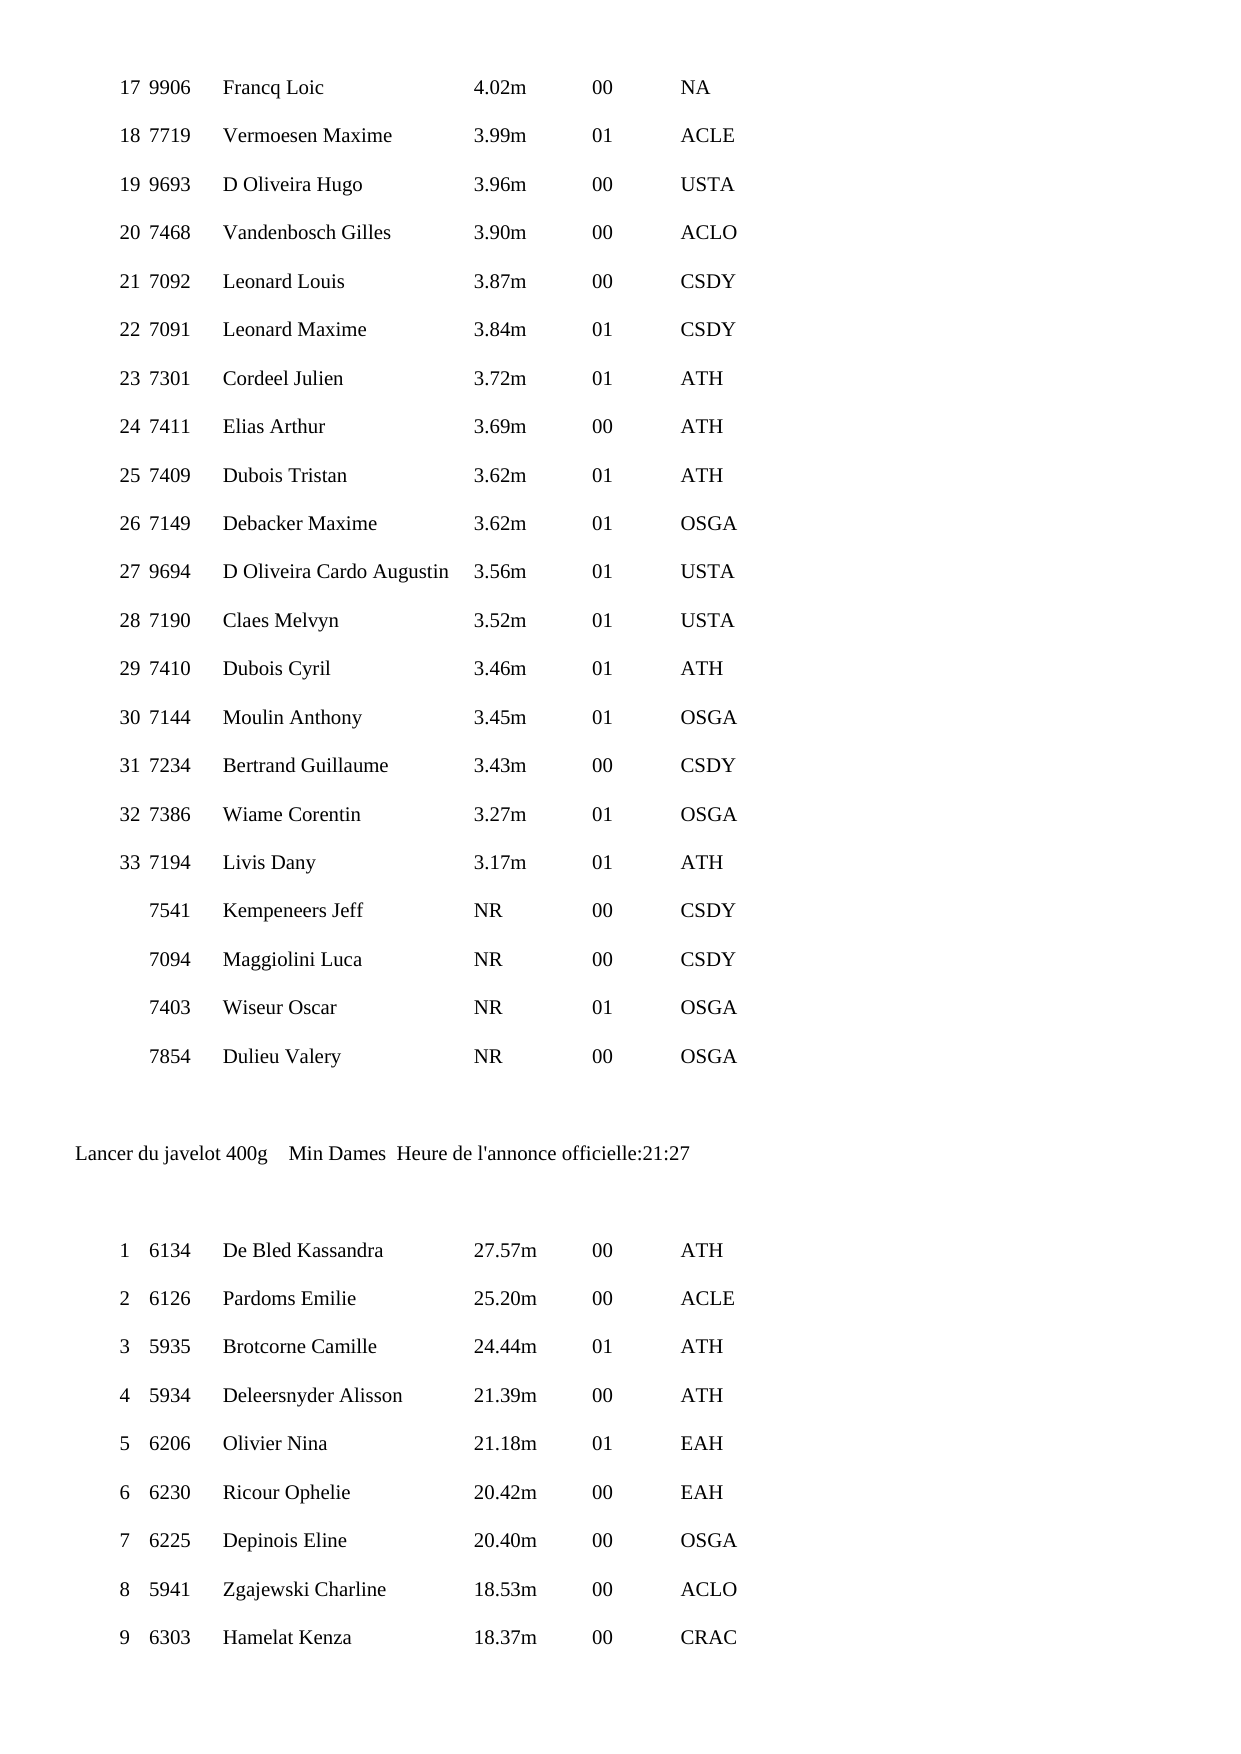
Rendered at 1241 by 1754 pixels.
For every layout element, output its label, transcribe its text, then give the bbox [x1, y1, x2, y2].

text 7854 Dulieu Valery NR 00 OSGA [75, 1044, 1165, 1068]
text 25 7409 Dubois Tristan 3.62m 01 ATH [75, 462, 1165, 487]
text 3 5935 Brotcorne Camille 24.44m 01 ATH [75, 1334, 1165, 1358]
text 26 7149 Debacker Maxime 3.62m 01 OSGA [75, 511, 1165, 535]
text 30 7144 Moulin Anthony 3.45m 01 OSGA [75, 705, 1165, 729]
text 19 9693 D Oliveira Hugo 3.96m 00 USTA [75, 172, 1165, 196]
text 6 6230 Ricour Ophelie 20.42m 00 EAH [75, 1480, 1165, 1504]
text 28 7190 Claes Melvyn 3.52m 01 USTA [75, 608, 1165, 632]
text 18 7719 Vermoesen Maxime 3.99m 01 ACLE [75, 123, 1165, 147]
text 20 7468 Vandenbosch Gilles 3.90m 00 ACLO [75, 220, 1165, 244]
text Lancer du javelot 400g Min Dames Heure de l'annonce officielle:21:27 [75, 1141, 1165, 1165]
text 2 6126 Pardoms Emilie 25.20m 00 ACLE [75, 1286, 1165, 1310]
text 1 6134 De Bled Kassandra 27.57m 00 ATH [75, 1237, 1165, 1262]
text 33 7194 Livis Dany 3.17m 01 ATH [75, 850, 1165, 874]
text 31 7234 Bertrand Guillaume 3.43m 00 CSDY [75, 753, 1165, 777]
text 32 7386 Wiame Corentin 3.27m 01 OSGA [75, 802, 1165, 826]
text 21 7092 Leonard Louis 3.87m 00 CSDY [75, 269, 1165, 293]
text 8 5941 Zgajewski Charline 18.53m 00 ACLO [75, 1577, 1165, 1601]
text 4 5934 Deleersnyder Alisson 21.39m 00 ATH [75, 1383, 1165, 1407]
text 9 6303 Hamelat Kenza 18.37m 00 CRAC [75, 1625, 1165, 1649]
text 7541 Kempeneers Jeff NR 00 CSDY [75, 898, 1165, 922]
text 7403 Wiseur Oscar NR 01 OSGA [75, 995, 1165, 1019]
text 17 9906 Francq Loic 4.02m 00 NA [75, 75, 1165, 99]
text 29 7410 Dubois Cyril 3.46m 01 ATH [75, 656, 1165, 680]
text 23 7301 Cordeel Julien 3.72m 01 ATH [75, 366, 1165, 390]
text 7094 Maggiolini Luca NR 00 CSDY [75, 947, 1165, 971]
text 27 9694 D Oliveira Cardo Augustin 3.56m 01 USTA [75, 559, 1165, 583]
text 22 7091 Leonard Maxime 3.84m 01 CSDY [75, 317, 1165, 341]
text 5 6206 Olivier Nina 21.18m 01 EAH [75, 1431, 1165, 1455]
text 24 7411 Elias Arthur 3.69m 00 ATH [75, 414, 1165, 438]
text 7 6225 Depinois Eline 20.40m 00 OSGA [75, 1528, 1165, 1552]
